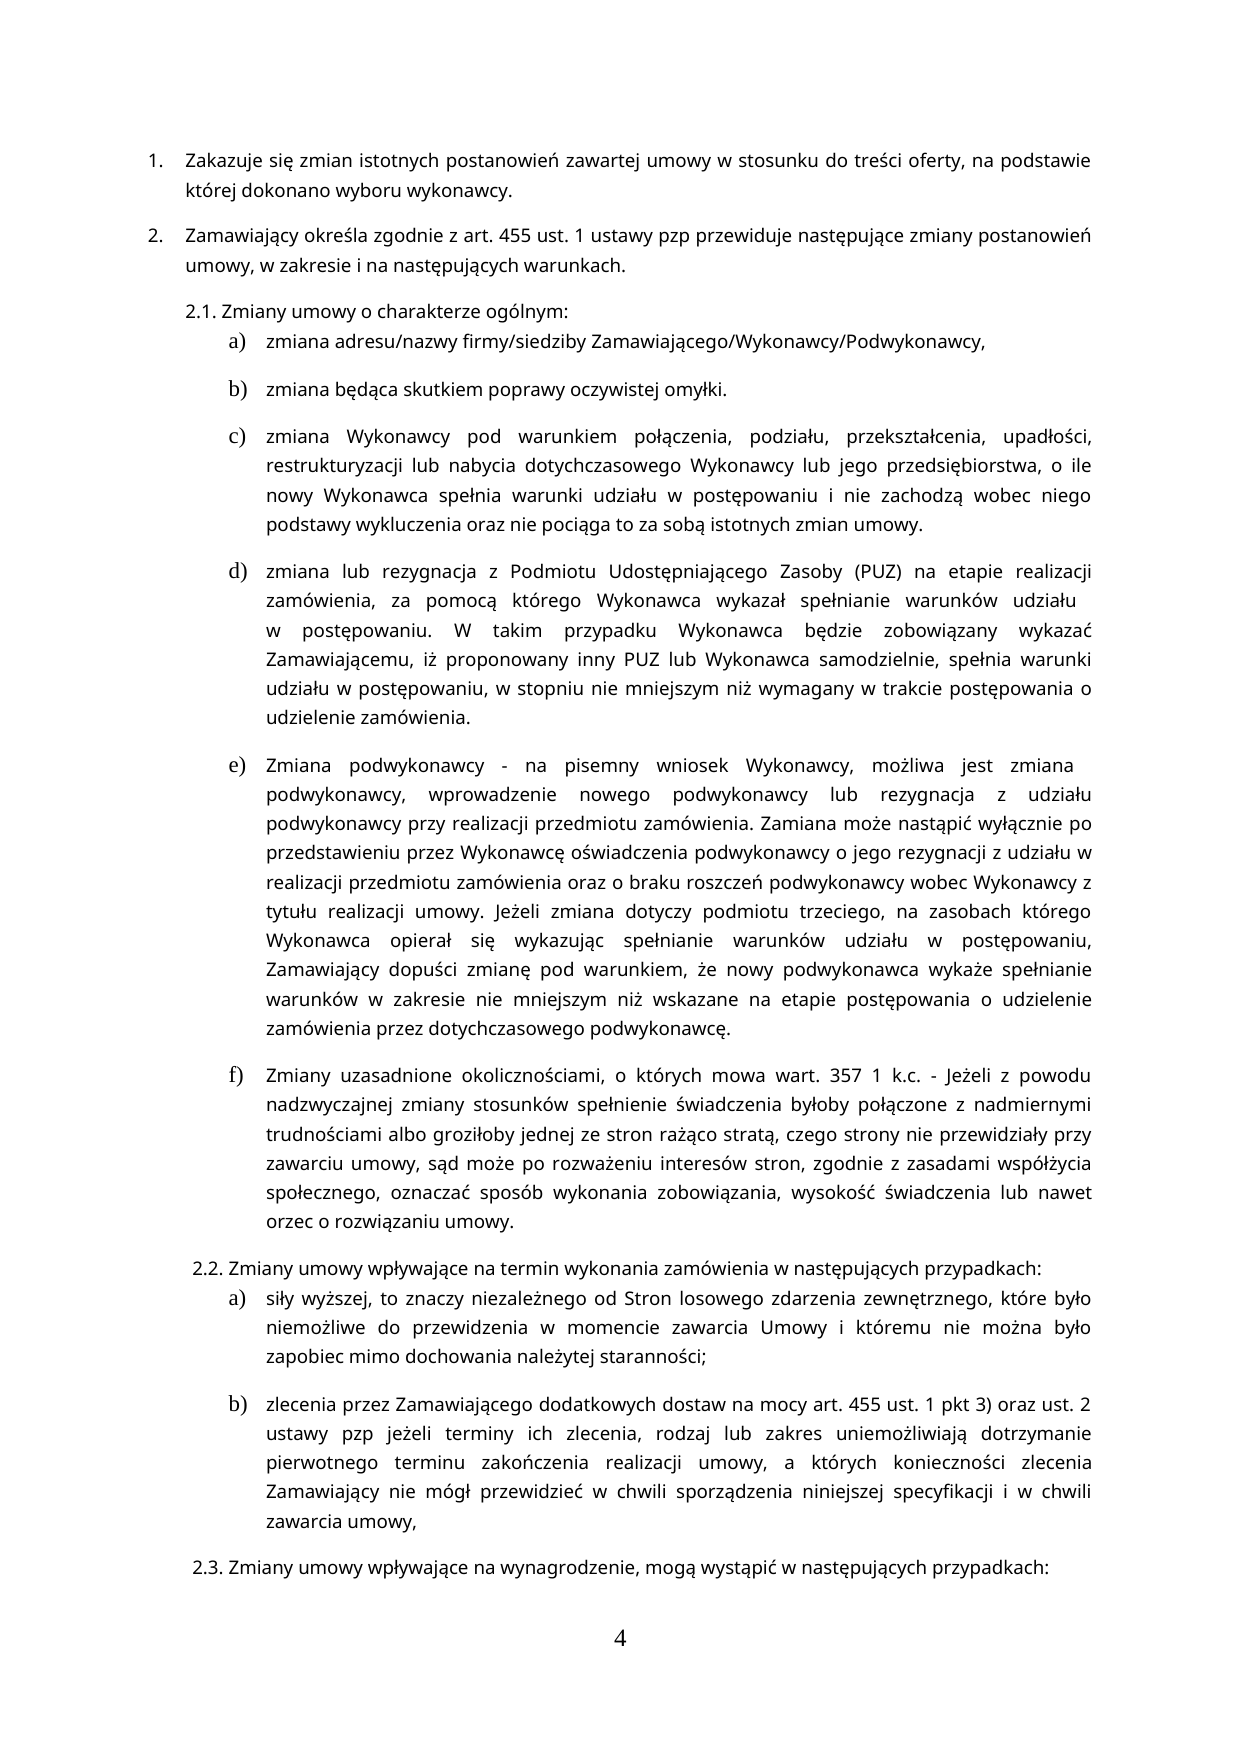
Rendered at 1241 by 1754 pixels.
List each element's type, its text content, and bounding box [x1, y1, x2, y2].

text 2.3. Zmiany umowy wpływające na wynagrodzenie, mogą wystąpić w następujących przypadkach: [192, 1554, 1093, 1579]
text 2.1. Zmiany umowy o charakterze ogólnym: [185, 298, 1093, 323]
list zmiana będąca skutkiem poprawy oczywistej omyłki. [228, 375, 1093, 401]
list Zakazuje się zmian istotnych postanowień zawartej umowy w stosunku do treści oferty, na podstawie której dokonano wyboru wykonawcy. [148, 148, 1093, 202]
list Zamawiający określa zgodnie z art. 455 ust. 1 ustawy pzp przewiduje następujące zmiany postanowień umowy, w zakresie i na następujących warunkach. [148, 223, 1093, 278]
list Zmiana podwykonawcy - na pisemny wniosek Wykonawcy, możliwa jest zmiana podwykonawcy, wprowadzenie nowego podwykonawcy lub rezygnacja z udziału podwykonawcy przy realizacji przedmiotu zamówienia. Zamiana może nastąpić wyłącznie po przedstawieniu przez Wykonawcę oświadczenia podwykonawcy o jego rezygnacji z udziału w realizacji przedmiotu zamówienia oraz o braku roszczeń podwykonawcy wobec Wykonawcy z tytułu realizacji umowy. Jeżeli zmiana dotyczy podmiotu trzeciego, na zasobach którego Wykonawca opierał się wykazując spełnianie warunków udziału w postępowaniu, Zamawiający dopuści zmianę pod warunkiem, że nowy podwykonawca wykaże spełnianie warunków w zakresie nie mniejszym niż wskazane na etapie postępowania o udzielenie zamówienia przez dotychczasowego podwykonawcę. [228, 751, 1093, 1041]
list Zmiany uzasadnione okolicznościami, o których mowa wart. 357 1 k.c. - Jeżeli z powodu nadzwyczajnej zmiany stosunków spełnienie świadczenia byłoby połączone z nadmiernymi trudnościami albo groziłoby jednej ze stron rażąco stratą, czego strony nie przewidziały przy zawarciu umowy, sąd może po rozważeniu interesów stron, zgodnie z zasadami współżycia społecznego, oznaczać sposób wykonania zobowiązania, wysokość świadczenia lub nawet orzec o rozwiązaniu umowy. [228, 1061, 1093, 1234]
list zmiana adresu/nazwy firmy/siedziby Zamawiającego/Wykonawcy/Podwykonawcy, [228, 327, 1093, 354]
text 2.2. Zmiany umowy wpływające na termin wykonania zamówienia w następujących przypadkach: [192, 1255, 1093, 1280]
list zlecenia przez Zamawiającego dodatkowych dostaw na mocy art. 455 ust. 1 pkt 3) oraz ust. 2 ustawy pzp jeżeli terminy ich zlecenia, rodzaj lub zakres uniemożliwiają dotrzymanie pierwotnego terminu zakończenia realizacji umowy, a których konieczności zlecenia Zamawiający nie mógł przewidzieć w chwili sporządzenia niniejszej specyfikacji i w chwili zawarcia umowy, [228, 1390, 1093, 1534]
list siły wyższej, to znaczy niezależnego od Stron losowego zdarzenia zewnętrznego, które było niemożliwe do przewidzenia w momencie zawarcia Umowy i któremu nie można było zapobiec mimo dochowania należytej staranności; [228, 1284, 1093, 1369]
list zmiana lub rezygnacja z Podmiotu Udostępniającego Zasoby (PUZ) na etapie realizacji zamówienia, za pomocą którego Wykonawca wykazał spełnianie warunków udziału w postępowaniu. W takim przypadku Wykonawca będzie zobowiązany wykazać Zamawiającemu, iż proponowany inny PUZ lub Wykonawca samodzielnie, spełnia warunki udziału w postępowaniu, w stopniu nie mniejszym niż wymagany w trakcie postępowania o udzielenie zamówienia. [228, 557, 1093, 730]
list zmiana Wykonawcy pod warunkiem połączenia, podziału, przekształcenia, upadłości, restrukturyzacji lub nabycia dotychczasowego Wykonawcy lub jego przedsiębiorstwa, o ile nowy Wykonawca spełnia warunki udziału w postępowaniu i nie zachodzą wobec niego podstawy wykluczenia oraz nie pociąga to za sobą istotnych zmian umowy. [228, 422, 1093, 537]
